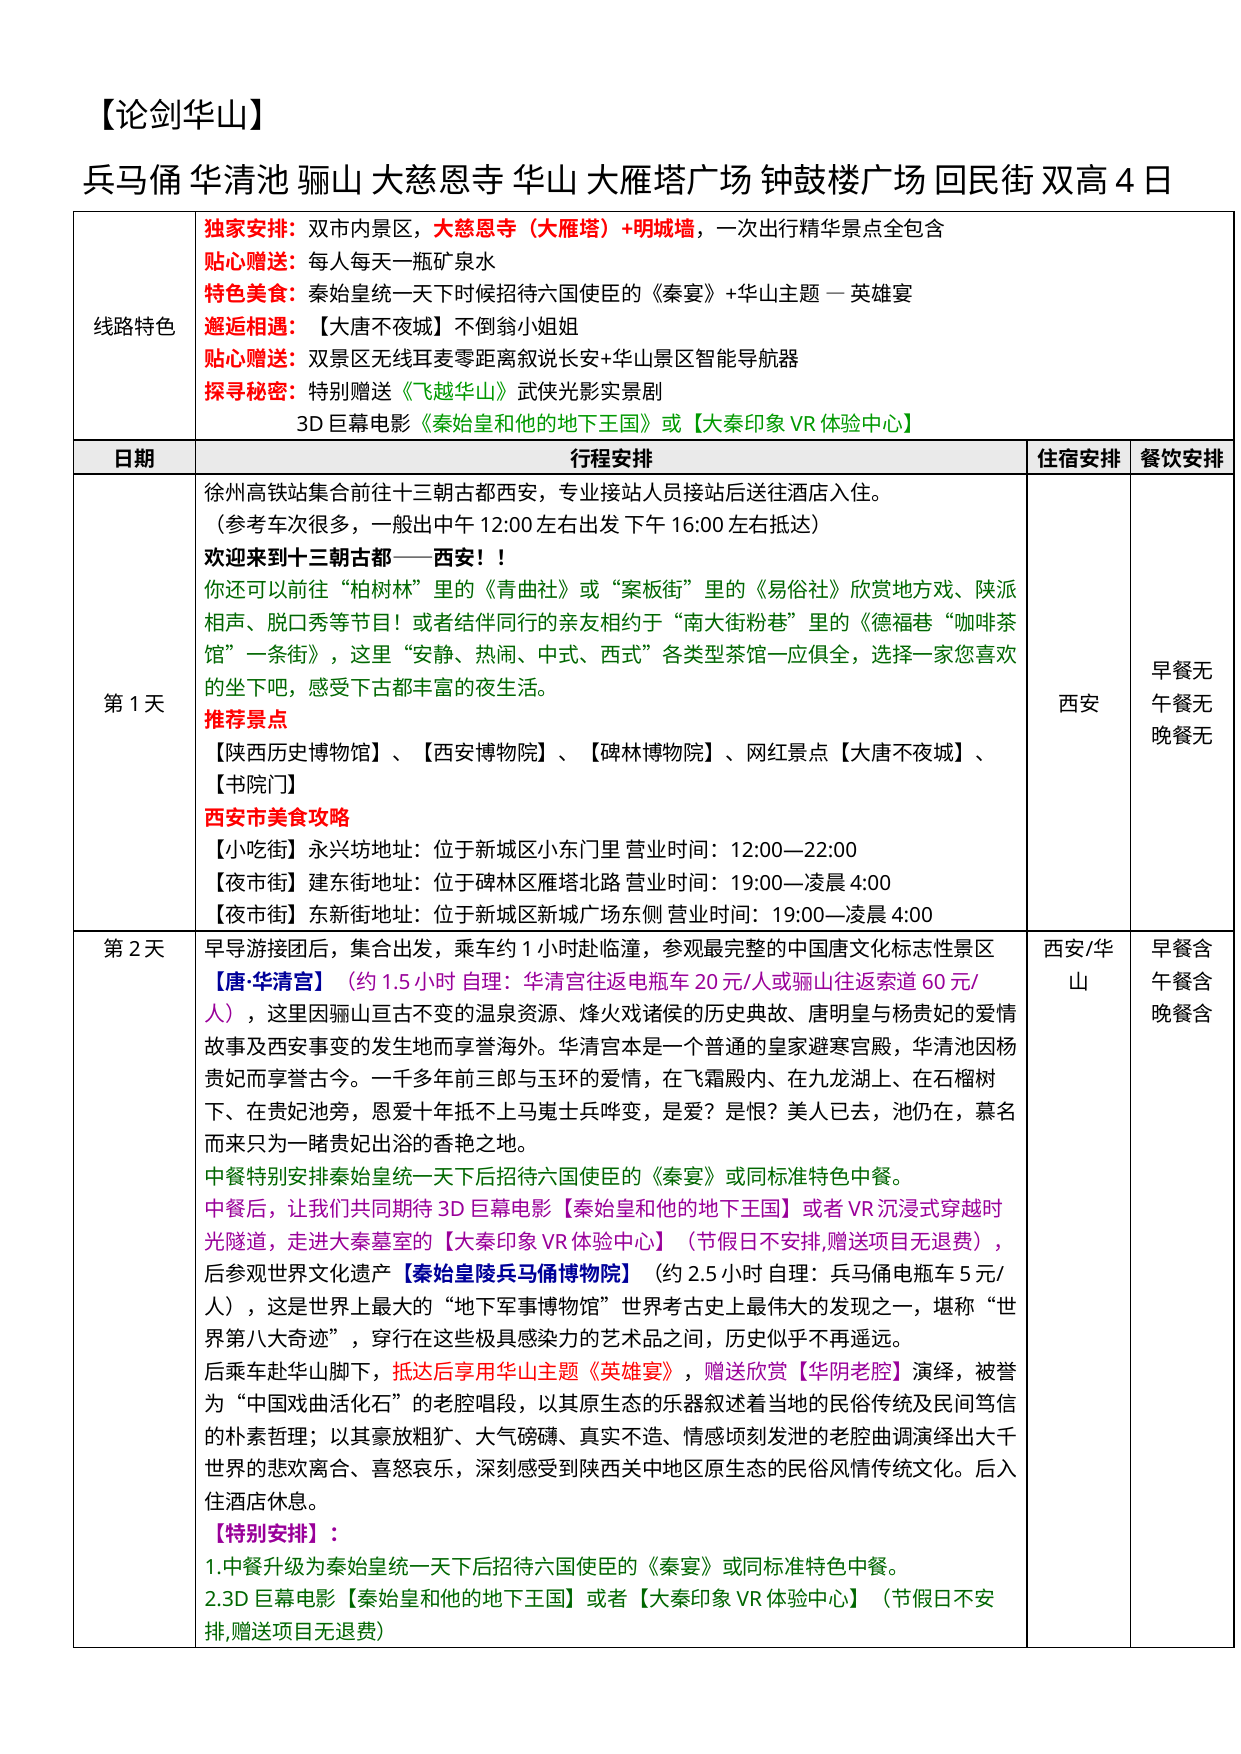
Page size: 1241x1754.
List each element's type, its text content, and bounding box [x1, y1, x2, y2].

table_cell 早餐无 午餐无 晚餐无 [1131, 475, 1233, 930]
table_cell 早餐含 午餐含 晚餐含 [1131, 932, 1233, 1646]
table_cell 西安/华山 [1028, 932, 1130, 1646]
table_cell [196, 932, 1026, 1646]
table_header 行程安排 [196, 441, 1026, 473]
table_cell 徐州高铁站集合前往十三朝古都西安，专业接站人员接站后送往酒店入住。 （参考车次很多，一般出中午12:00左右出发 下午16:00左右抵达） 欢迎来到十三朝古都——西安！！ 你还可以前往“柏树林”里的《青曲社》或“案板街”里的《易俗社》欣赏地方戏、陕派相声、脱口秀等节目！或者结伴同行的亲友相约于“南大街粉巷”里的《德福巷“咖啡茶馆”一条街》，这里“安静、热闹、中式、西式”各类型茶馆一应俱全，选择一家您喜欢的坐下吧，感受下古都丰富的夜生活。 推荐景点 【陕西历史博物馆】、【西安博物院】、【碑林博物院】、网红景点【大唐不夜城】、【书院门】 西安市美食攻略 【小吃街】永兴坊地址：位于新城区小东门里 营业时间：12:00—22:00 【夜市街】建东街地址：位于碑林区雁塔北路 营业时间：19:00—凌晨4:00 【夜市街】东新街地址：位于新城区新城广场东侧 营业时间：19:00—凌晨4:00 [196, 475, 1026, 930]
table_header 线路特色 [74, 212, 195, 439]
table_header 住宿安排 [1028, 441, 1130, 473]
table_cell 西安 [1028, 475, 1130, 930]
table_header 餐饮安排 [1131, 441, 1233, 473]
table_header 日期 [74, 441, 195, 473]
table_cell 第1天 [74, 475, 195, 930]
table_header 【论剑华山】 兵马俑 华清池 骊山 大慈恩寺 华山 大雁塔广场 钟鼓楼广场 回民街 双高4日 [74, 81, 1240, 211]
table_cell 第2天 [74, 932, 195, 1646]
table_header 独家安排：双市内景区，大慈恩寺（大雁塔）+明城墙，一次出行精华景点全包含 贴心赠送：每人每天一瓶矿泉水 特色美食：秦始皇统一天下时候招待六国使臣的《秦宴》+华山主题 — 英雄宴 邂逅相遇：【大唐不夜城】不倒翁小姐姐 贴心赠送：双景区无线耳麦零距离叙说长安+华山景区智能导航器 探寻秘密：特别赠送《飞越华山》武侠光影实景剧 3D巨幕电影《秦始皇和他的地下王国》或【大秦印象VR体验中心】 [196, 212, 1233, 439]
